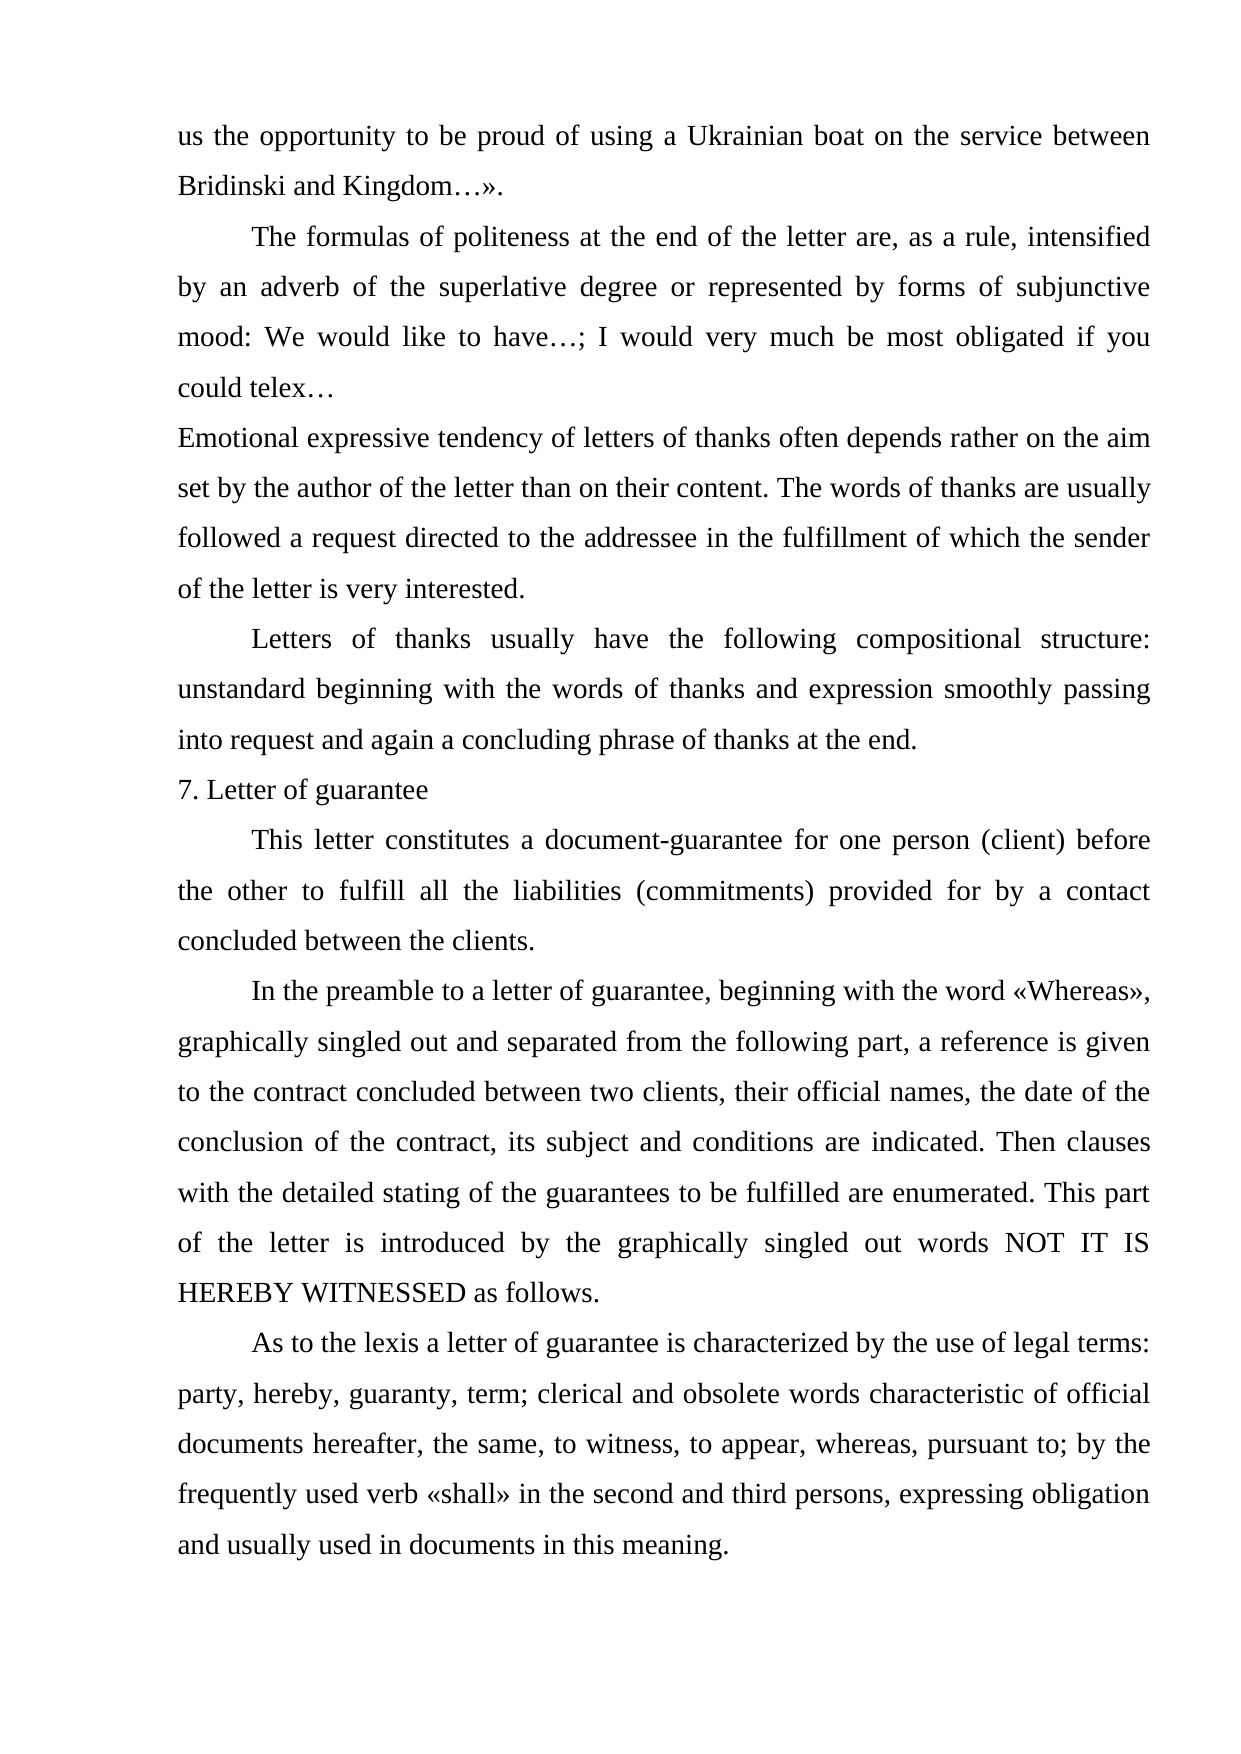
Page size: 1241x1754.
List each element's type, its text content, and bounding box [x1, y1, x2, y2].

text In the preamble to a letter of guarantee, beginning with the word «Whereas», graphically singled out and separated from the following part, a reference is given to the contract concluded between two clients, their official names, the date of the conclusion of the contract, its subject and conditions are indicated. Then clauses with the detailed stating of the guarantees to be fulfilled are enumerated. This part of the letter is introduced by the graphically singled out words NOT IT IS HEREBY WITNESSED as follows. [177, 973, 1152, 1309]
text This letter constitutes a document-guarantee for one person (client) before the other to fulfill all the liabilities (commitments) provided for by a contact concluded between the clients. [177, 822, 1152, 957]
text Letters of thanks usually have the following compositional structure: unstandard beginning with the words of thanks and expression smoothly passing into request and again a concluding phrase of thanks at the end. [177, 621, 1152, 755]
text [177, 118, 1152, 202]
text As to the lexis a letter of guarantee is characterized by the use of legal terms: party, hereby, guaranty, term; clerical and obsolete words characteristic of official documents hereafter, the same, to witness, to appear, whereas, pursuant to; by the frequently used verb «shall» in the second and third persons, expressing obligation and usually used in documents in this meaning. [177, 1326, 1152, 1560]
text The formulas of politeness at the end of the letter are, as a rule, intensified by an adverb of the superlative degree or represented by forms of subjunctive mood: We would like to have…; I would very much be most obligated if you could telex… [177, 219, 1152, 403]
text 7. Letter of guarantee [177, 772, 1152, 806]
text Emotional expressive tendency of letters of thanks often depends rather on the aim set by the author of the letter than on their content. The words of thanks are usually followed a request directed to the addressee in the fulfillment of which the sender of the letter is very interested. [177, 420, 1152, 604]
